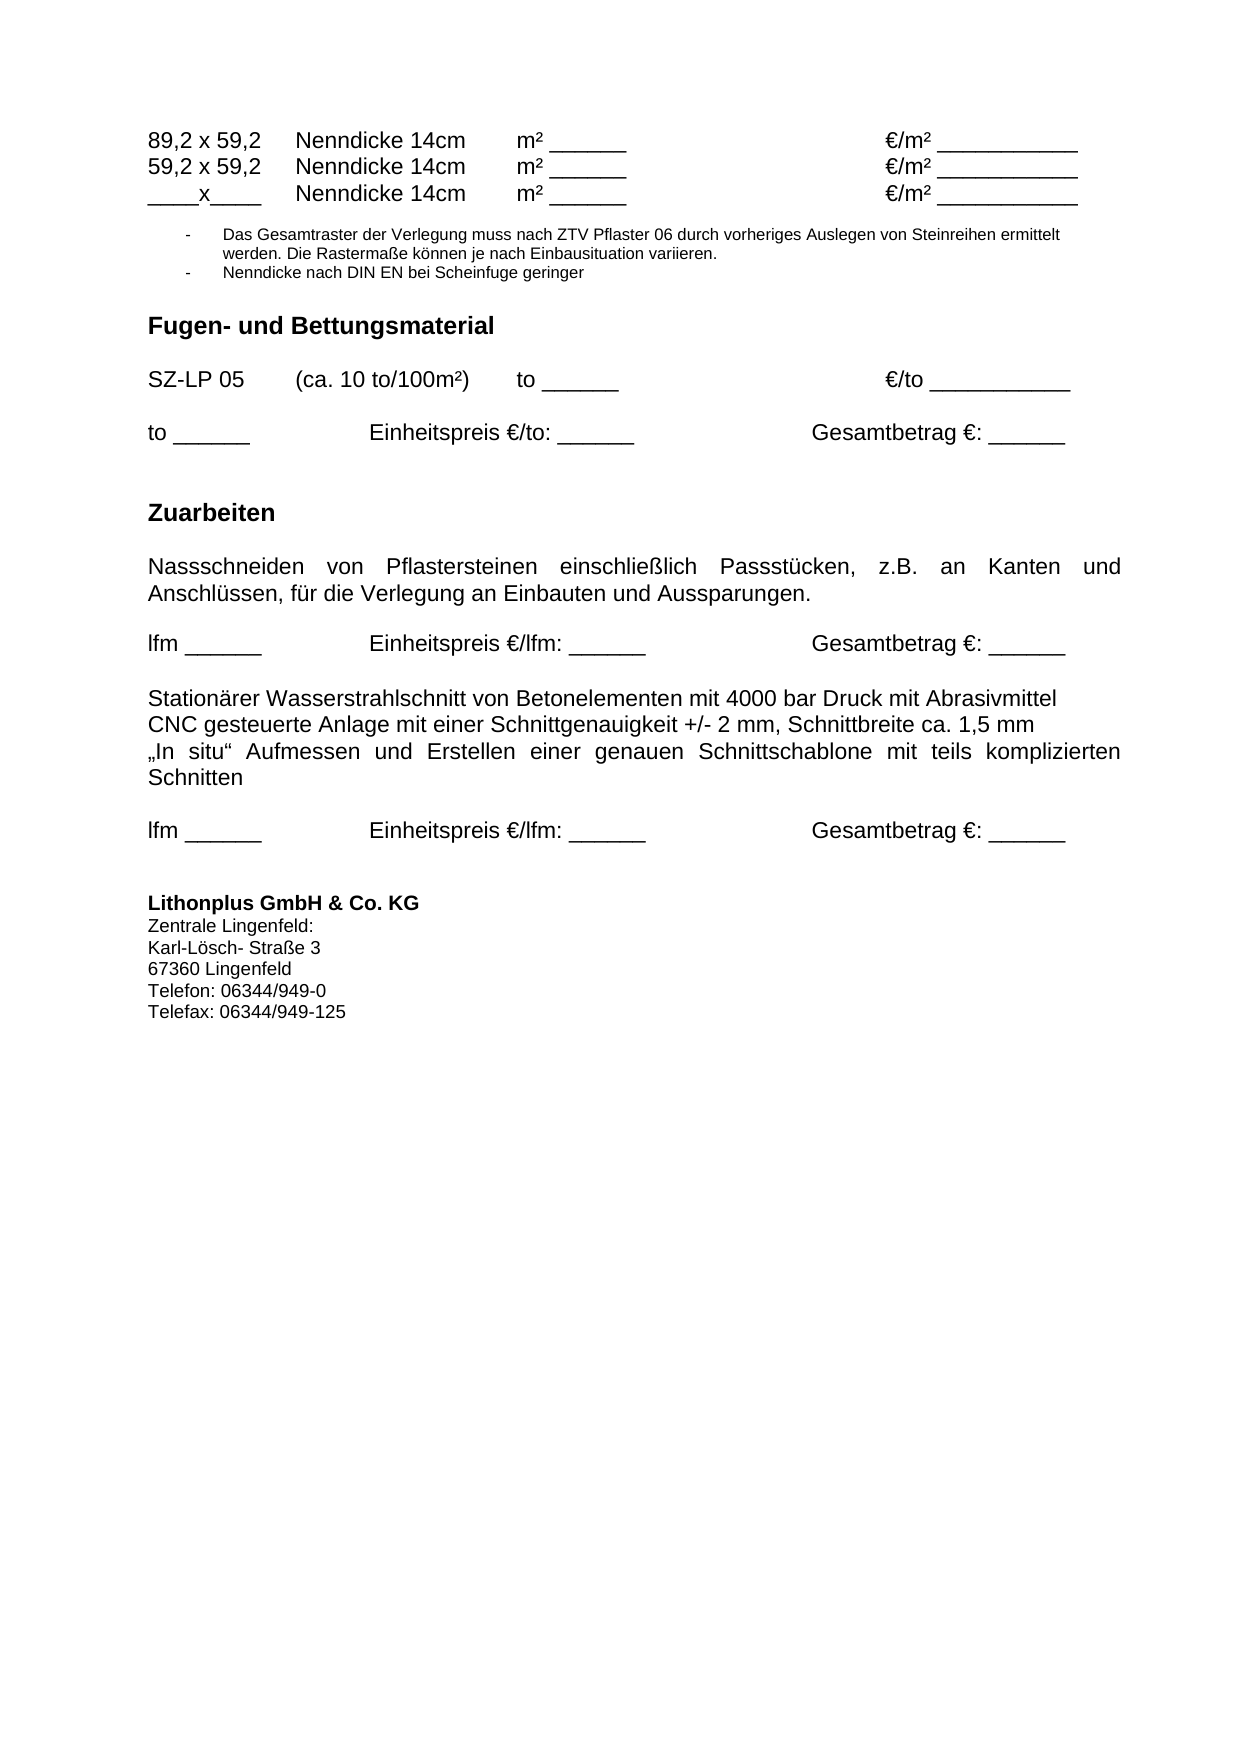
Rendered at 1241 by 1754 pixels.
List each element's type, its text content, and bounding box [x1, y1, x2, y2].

list Das Gesamtraster der Verlegung muss nach ZTV Pflaster 06 durch vorheriges Auslegen von Steinreihen ermittelt werden. Die Rastermaße können je nach Einbausituation variieren. [185, 225, 1122, 263]
list Nenndicke nach DIN EN bei Scheinfuge geringer [185, 263, 1122, 282]
text Karl-Lösch- Straße 3 [148, 937, 1122, 958]
text lfm ______ Einheitspreis €/lfm: ______ Gesamtbetrag €: ______ [148, 630, 1122, 656]
text Nassschneiden von Pflastersteinen einschließlich Passstücken, z.B. an Kanten und Anschlüssen, für die Verlegung an Einbauten und Aussparungen. [148, 553, 1122, 606]
text Zuarbeiten [148, 498, 1122, 527]
text „In situ“ Aufmessen und Erstellen einer genauen Schnittschablone mit teils komplizierten Schnitten [148, 738, 1122, 790]
text 67360 Lingenfeld [148, 958, 1122, 980]
text Fugen- und Bettungsmaterial [148, 311, 1122, 340]
text Telefon: 06344/949-0 [148, 980, 1122, 1001]
text ____x____ Nenndicke 14cm m² ______ €/m² ___________ [148, 179, 1122, 206]
text 59,2 x 59,2 Nenndicke 14cm m² ______ €/m² ___________ [148, 153, 1122, 179]
text 89,2 x 59,2 Nenndicke 14cm m² ______ €/m² ___________ [148, 127, 1122, 153]
text Zentrale Lingenfeld: [148, 915, 1122, 937]
text Lithonplus GmbH & Co. KG [148, 891, 1122, 915]
text SZ-LP 05 (ca. 10 to/100m²) to ______ €/to ___________ [148, 366, 1122, 393]
text lfm ______ Einheitspreis €/lfm: ______ Gesamtbetrag €: ______ [148, 817, 1122, 843]
text to ______ Einheitspreis €/to: ______ Gesamtbetrag €: ______ [148, 419, 1122, 445]
text Stationärer Wasserstrahlschnitt von Betonelementen mit 4000 bar Druck mit Abrasivmittel [148, 685, 1122, 711]
text Telefax: 06344/949-125 [148, 1001, 1122, 1023]
text CNC gesteuerte Anlage mit einer Schnittgenauigkeit +/- 2 mm, Schnittbreite ca. 1,5 mm [148, 711, 1122, 738]
